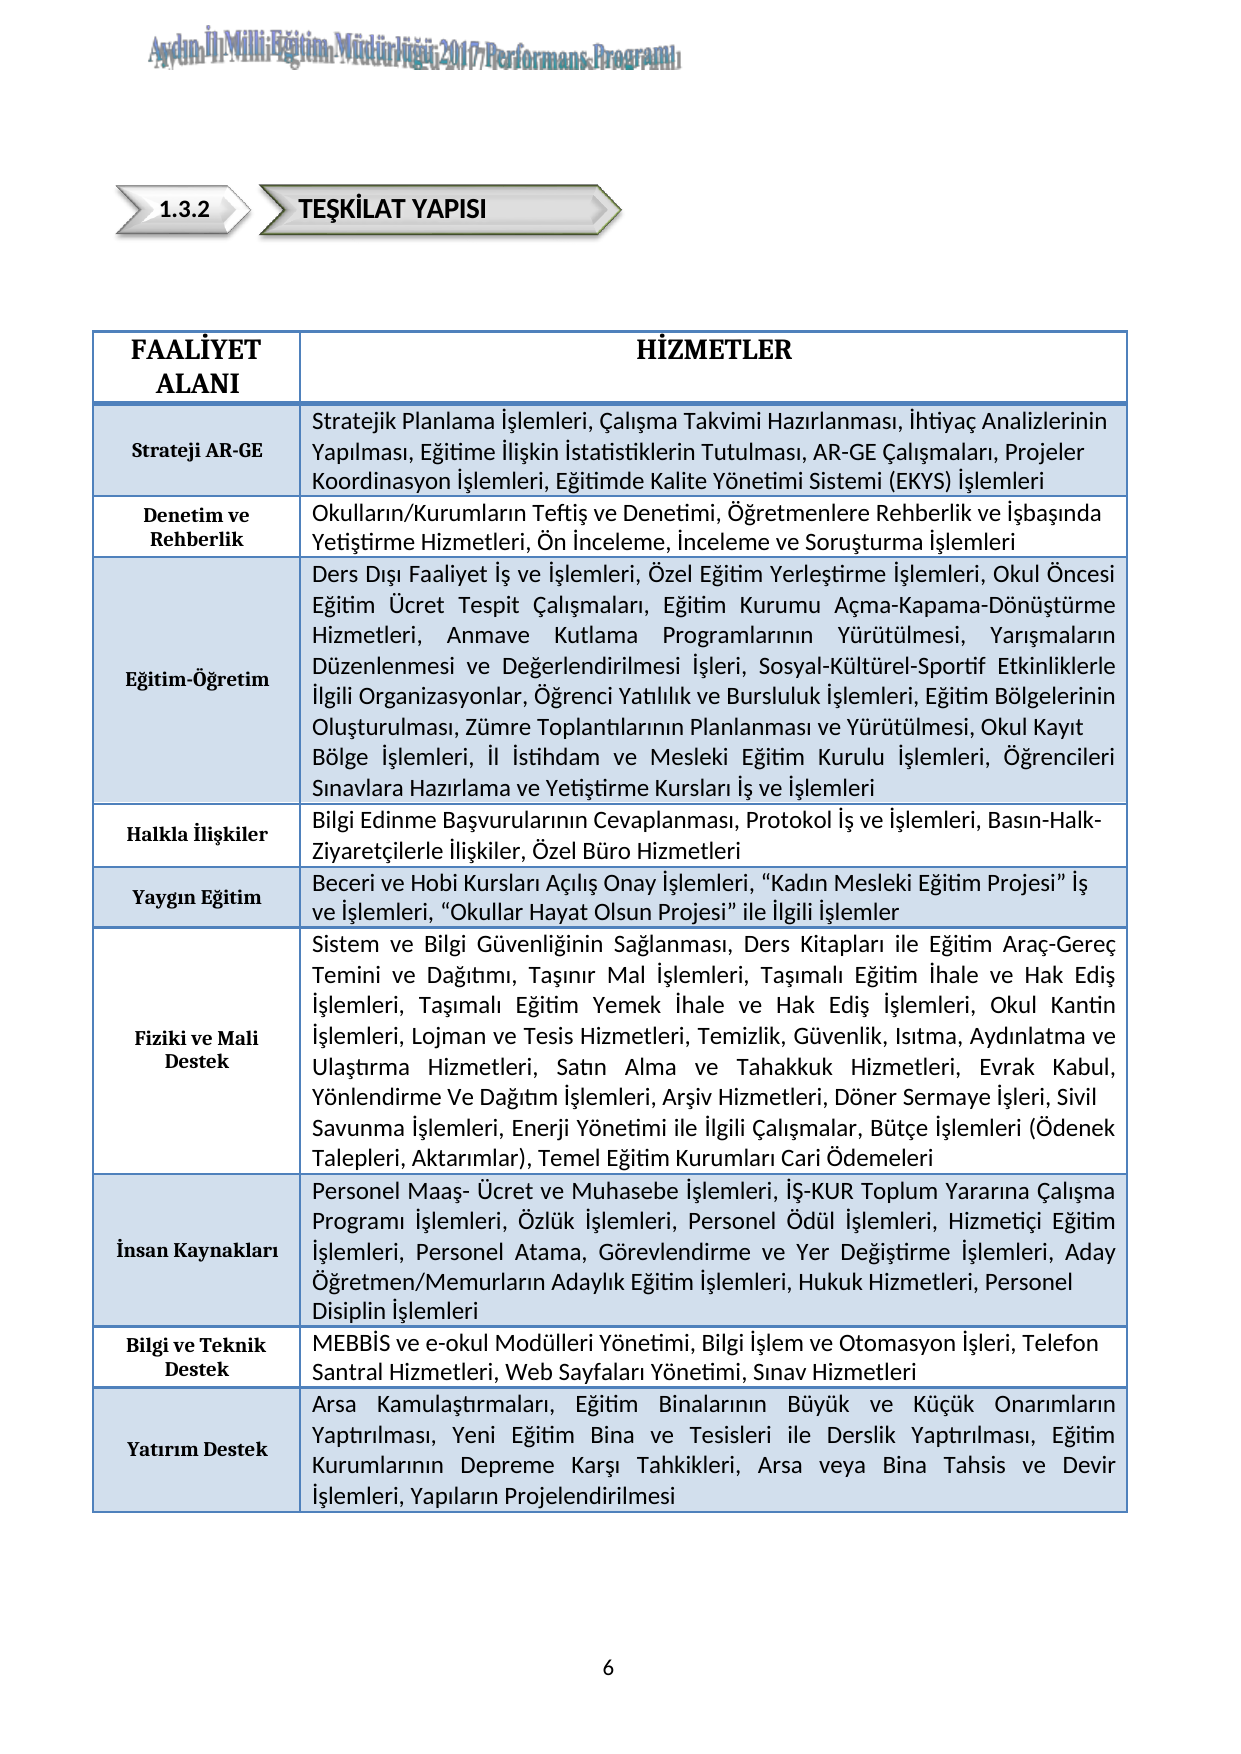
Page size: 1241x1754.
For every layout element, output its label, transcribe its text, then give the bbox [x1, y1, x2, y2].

picture [108, 177, 629, 252]
table_cell Beceri ve Hobi Kursları Açılış Onay İşlemleri, “Kadın Mesleki Eğitim Projesi” İş ve İşlemleri, “Okullar Hayat Olsun Projesi” ile İlgili İşlemler [301, 868, 1126, 926]
table_cell Yatırım Destek [94, 1389, 299, 1511]
table_cell Bilgi Edinme Başvurularının Cevaplanması, Protokol İş ve İşlemleri, Basın-Halk- Ziyaretçilerle İlişkiler, Özel Büro Hizmetleri [301, 805, 1126, 866]
table_cell Bilgi ve Teknik Destek [94, 1328, 299, 1386]
table_cell Ders Dışı Faaliyet İş ve İşlemleri, Özel Eğitim Yerleştirme İşlemleri, Okul Öncesi Eğitim Ücret Tespit Çalışmaları, Eğitim Kurumu Açma-Kapama-Dönüştürme Hizmetleri, Anmave Kutlama Programlarının Yürütülmesi, Yarışmaların Düzenlenmesi ve Değerlendirilmesi İşleri, Sosyal-Kültürel-Sportif Etkinliklerle İlgili Organizasyonlar, Öğrenci Yatılılık ve Bursluluk İşlemleri, Eğitim Bölgelerinin Oluşturulması, Zümre Toplantılarının Planlanması ve Yürütülmesi, Okul Kayıt Bölge İşlemleri, İl İstihdam ve Mesleki Eğitim Kurulu İşlemleri, Öğrencileri Sınavlara Hazırlama ve Yetiştirme Kursları İş ve İşlemleri [301, 558, 1126, 802]
table_cell Halkla İlişkiler [94, 805, 299, 866]
table_cell Yaygın Eğitim [94, 868, 299, 926]
table_cell Eğitim-Öğretim [94, 558, 299, 802]
picture [147, 25, 684, 70]
table_header HİZMETLER [301, 333, 1126, 401]
table_cell Stratejik Planlama İşlemleri, Çalışma Takvimi Hazırlanması, İhtiyaç Analizlerinin Yapılması, Eğitime İlişkin İstatistiklerin Tutulması, AR-GE Çalışmaları, Projeler Koordinasyon İşlemleri, Eğitimde Kalite Yönetimi Sistemi (EKYS) İşlemleri [301, 406, 1126, 495]
table_cell Fiziki ve Mali Destek [94, 929, 299, 1173]
table_cell İnsan Kaynakları [94, 1175, 299, 1325]
table_cell Okulların/Kurumların Teftiş ve Denetimi, Öğretmenlere Rehberlik ve İşbaşında Yetiştirme Hizmetleri, Ön İnceleme, İnceleme ve Soruşturma İşlemleri [301, 497, 1126, 556]
table_cell Denetim ve Rehberlik [94, 497, 299, 556]
table_cell Sistem ve Bilgi Güvenliğinin Sağlanması, Ders Kitapları ile Eğitim Araç-Gereç Temini ve Dağıtımı, Taşınır Mal İşlemleri, Taşımalı Eğitim İhale ve Hak Ediş İşlemleri, Taşımalı Eğitim Yemek İhale ve Hak Ediş İşlemleri, Okul Kantin İşlemleri, Lojman ve Tesis Hizmetleri, Temizlik, Güvenlik, Isıtma, Aydınlatma ve Ulaştırma Hizmetleri, Satın Alma ve Tahakkuk Hizmetleri, Evrak Kabul, Yönlendirme Ve Dağıtım İşlemleri, Arşiv Hizmetleri, Döner Sermaye İşleri, Sivil Savunma İşlemleri, Enerji Yönetimi ile İlgili Çalışmalar, Bütçe İşlemleri (Ödenek Talepleri, Aktarımlar), Temel Eğitim Kurumları Cari Ödemeleri [301, 929, 1126, 1173]
table_cell Strateji AR-GE [94, 406, 299, 495]
table_cell Personel Maaş- Ücret ve Muhasebe İşlemleri, İŞ-KUR Toplum Yararına Çalışma Programı İşlemleri, Özlük İşlemleri, Personel Ödül İşlemleri, Hizmetiçi Eğitim İşlemleri, Personel Atama, Görevlendirme ve Yer Değiştirme İşlemleri, Aday Öğretmen/Memurların Adaylık Eğitim İşlemleri, Hukuk Hizmetleri, Personel Disiplin İşlemleri [301, 1175, 1126, 1325]
table_cell Arsa Kamulaştırmaları, Eğitim Binalarının Büyük ve Küçük Onarımların Yaptırılması, Yeni Eğitim Bina ve Tesisleri ile Derslik Yaptırılması, Eğitim Kurumlarının Depreme Karşı Tahkikleri, Arsa veya Bina Tahsis ve Devir İşlemleri, Yapıların Projelendirilmesi [301, 1389, 1126, 1511]
table_cell MEBBİS ve e-okul Modülleri Yönetimi, Bilgi İşlem ve Otomasyon İşleri, Telefon Santral Hizmetleri, Web Sayfaları Yönetimi, Sınav Hizmetleri [301, 1328, 1126, 1386]
table_header FAALİYET ALANI [94, 333, 299, 401]
